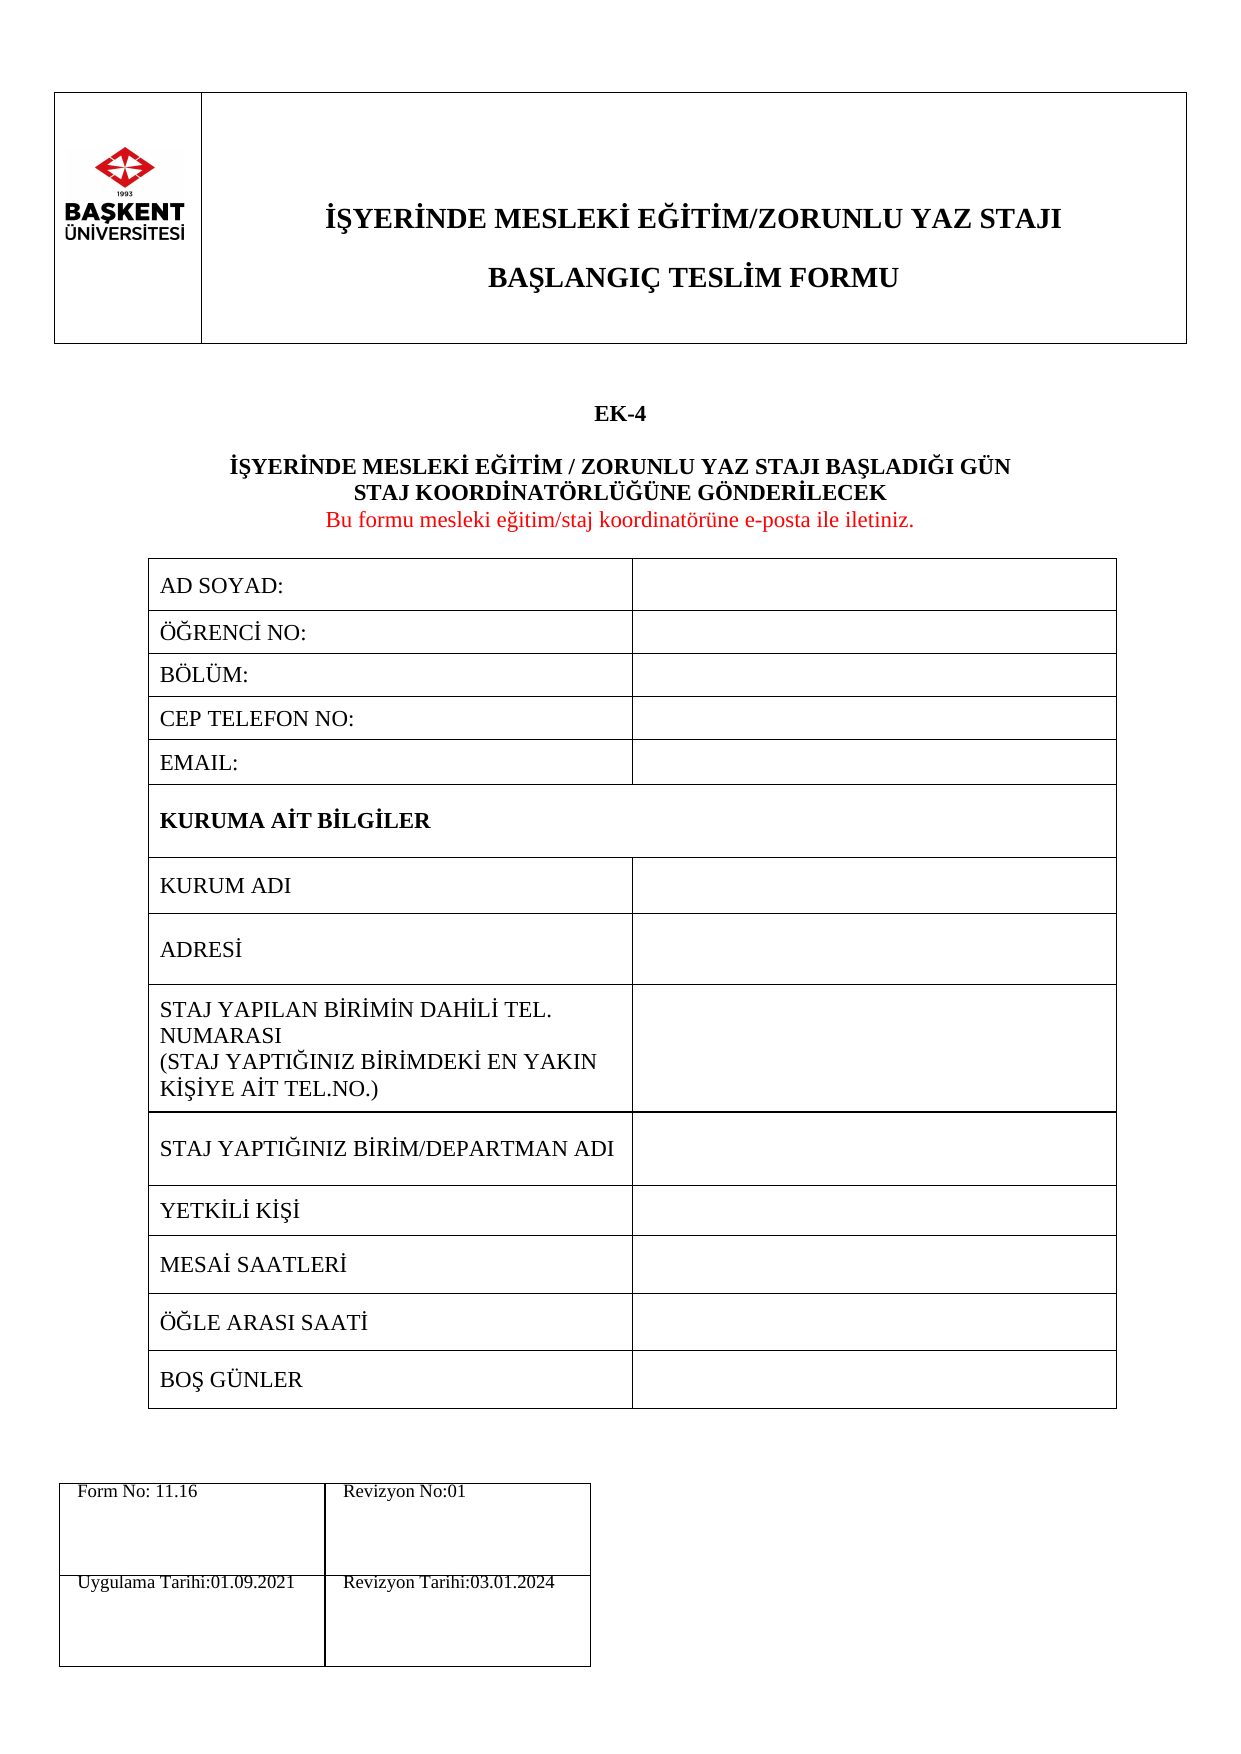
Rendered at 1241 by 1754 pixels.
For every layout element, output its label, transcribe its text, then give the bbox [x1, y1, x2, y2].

text Bu formu mesleki eğitim/staj koordinatörüne e-posta ile iletiniz. [148, 506, 1092, 532]
table_cell [633, 654, 1116, 696]
table_cell [633, 611, 1116, 653]
table_cell [633, 1351, 1116, 1407]
table_cell [633, 1186, 1116, 1235]
table_cell [633, 1294, 1116, 1350]
table_header AD SOYAD: [149, 559, 632, 610]
table_cell KURUMA AİT BİLGİLER [149, 785, 1116, 857]
table_cell [633, 985, 1116, 1111]
text İŞYERİNDE MESLEKİ EĞİTİM / ZORUNLU YAZ STAJI BAŞLADIĞI GÜN [148, 453, 1092, 479]
text STAJ KOORDİNATÖRLÜĞÜNE GÖNDERİLECEK [148, 479, 1092, 506]
table_cell [633, 697, 1116, 739]
table_cell BÖLÜM: [149, 654, 632, 696]
text EK-4 [148, 400, 1092, 427]
table_cell [633, 740, 1116, 783]
table_cell KURUM ADI [149, 858, 632, 913]
table_cell BOŞ GÜNLER [149, 1351, 632, 1407]
table_cell MESAİ SAATLERİ [149, 1236, 632, 1292]
table_cell EMAIL: [149, 740, 632, 783]
table_cell YETKİLİ KİŞİ [149, 1186, 632, 1235]
table_cell ADRESİ [149, 914, 632, 984]
table_cell [633, 858, 1116, 913]
table_cell [633, 1113, 1116, 1185]
table_header [633, 559, 1116, 610]
table_cell STAJ YAPTIĞINIZ BİRİM/DEPARTMAN ADI [149, 1113, 632, 1185]
table_cell ÖĞLE ARASI SAATİ [149, 1294, 632, 1350]
table_cell [633, 914, 1116, 984]
table_cell CEP TELEFON NO: [149, 697, 632, 739]
table_cell STAJ YAPILAN BİRİMİN DAHİLİ TEL. NUMARASI (STAJ YAPTIĞINIZ BİRİMDEKİ EN YAKIN KİŞİYE AİT TEL.NO.) [149, 985, 632, 1111]
picture [65, 147, 185, 240]
table_cell [633, 1236, 1116, 1292]
table_cell ÖĞRENCİ NO: [149, 611, 632, 653]
